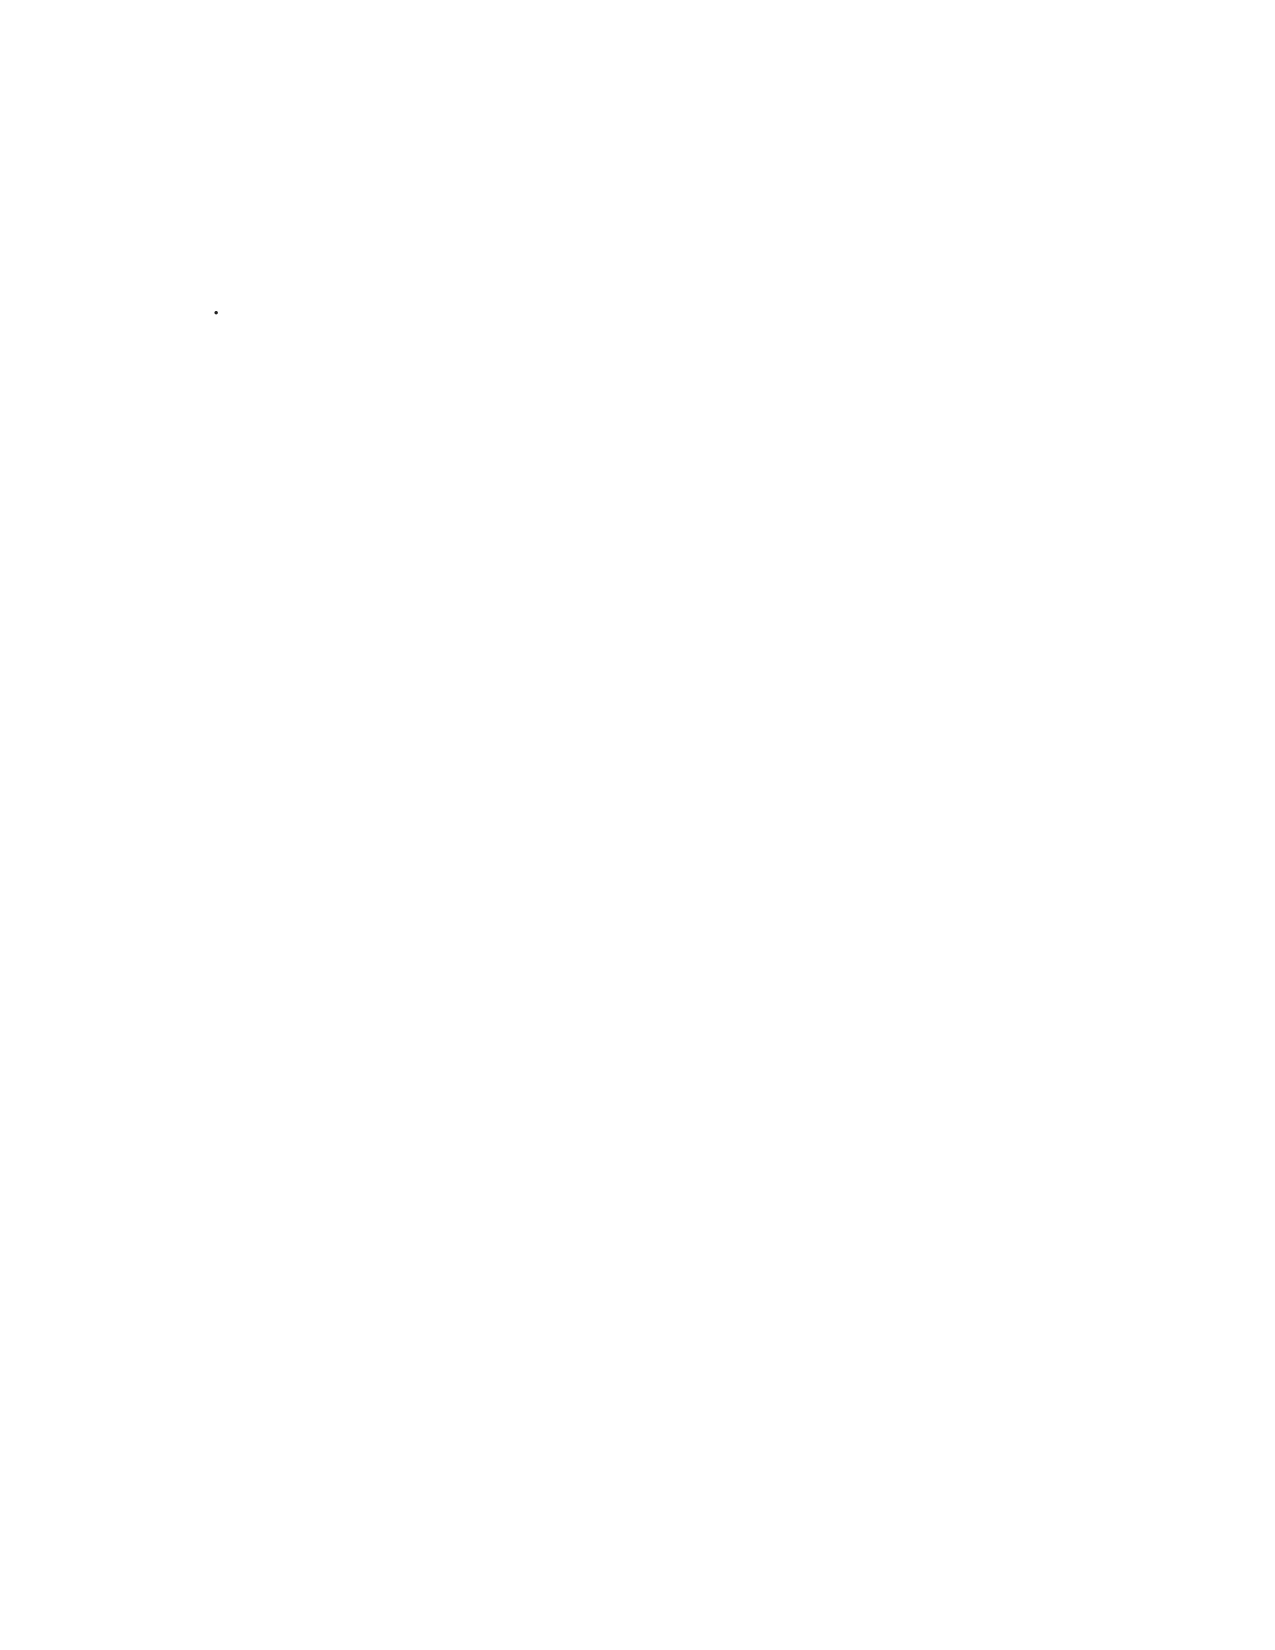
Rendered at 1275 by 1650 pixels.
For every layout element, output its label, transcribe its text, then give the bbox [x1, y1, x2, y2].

text . [212, 287, 1125, 320]
